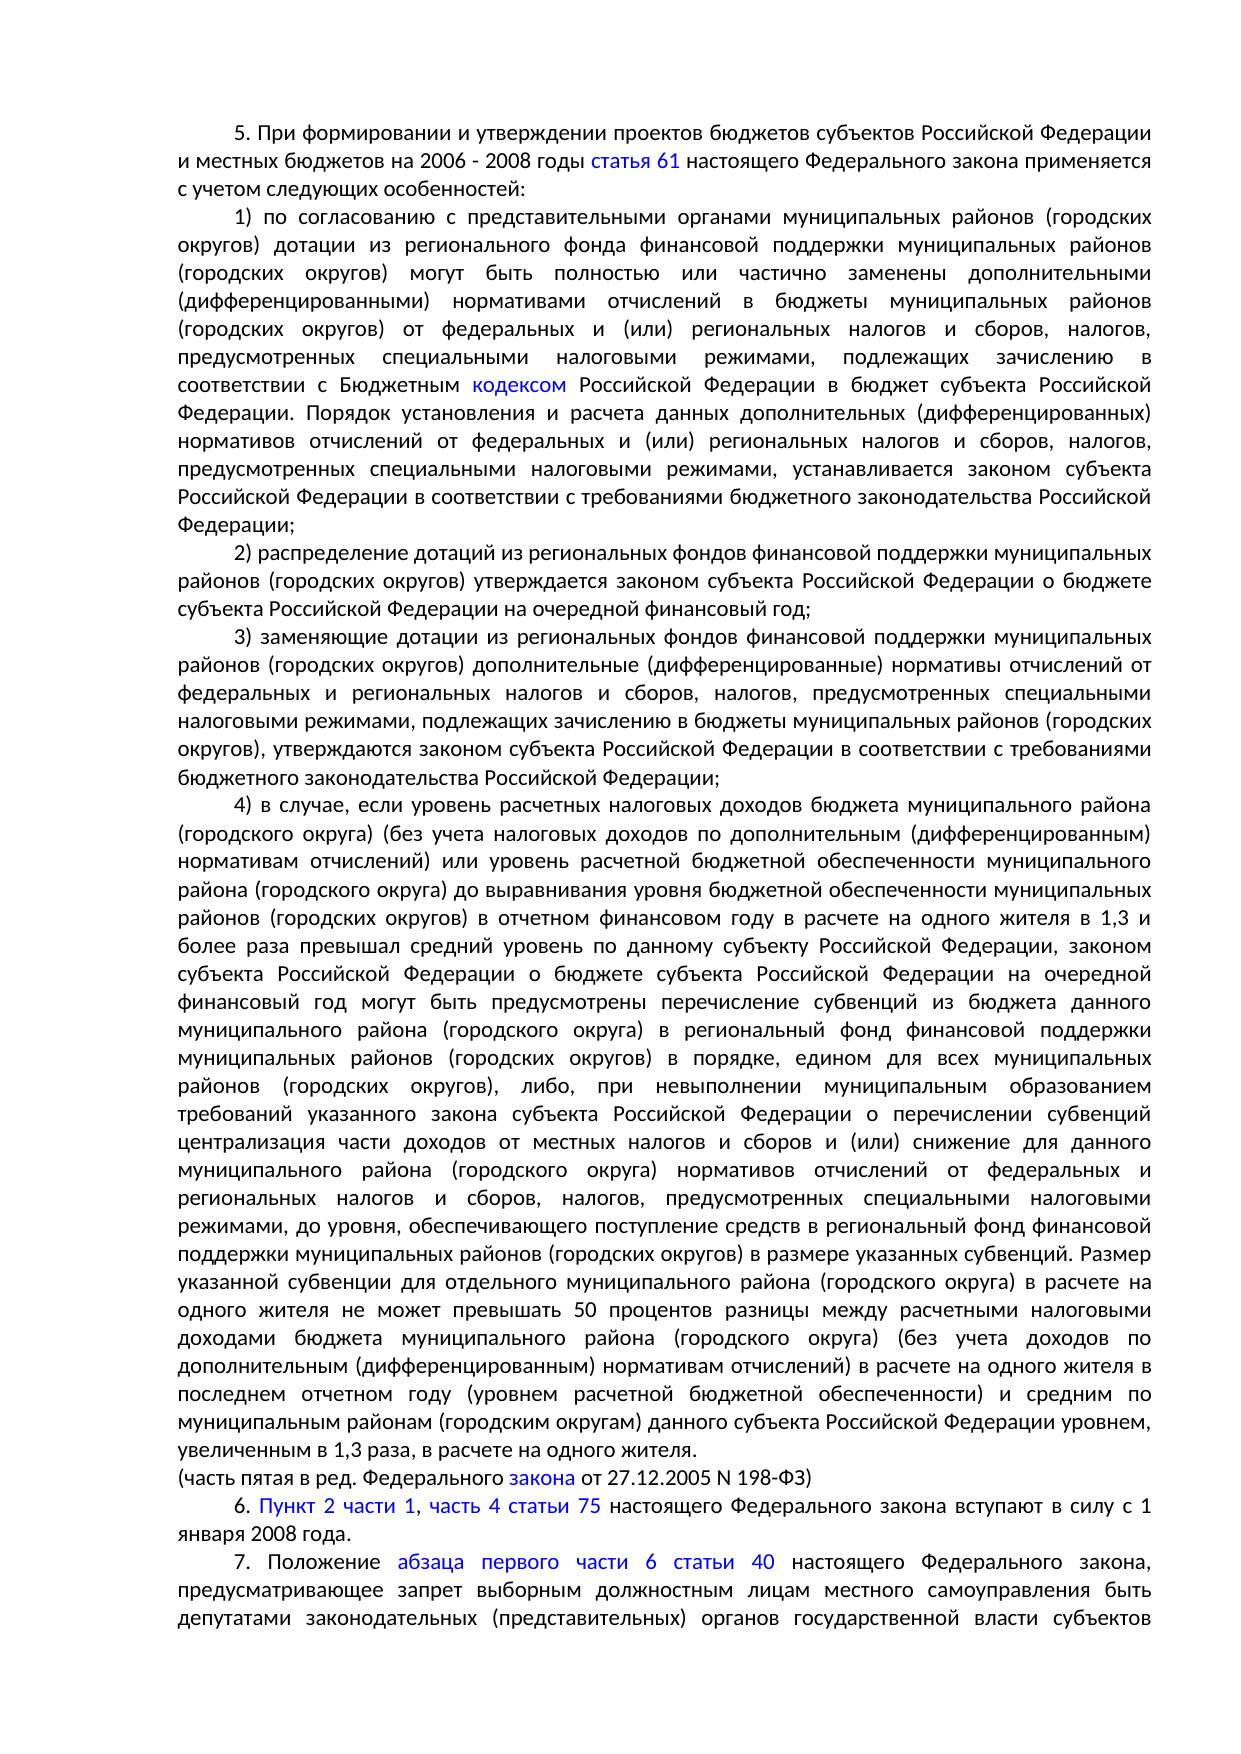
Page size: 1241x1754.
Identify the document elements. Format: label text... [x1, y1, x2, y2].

text 3) заменяющие дотации из региональных фондов финансовой поддержки муниципальных районов (городских округов) дополнительные (дифференцированные) нормативы отчислений от федеральных и региональных налогов и сборов, налогов, предусмотренных специальными налоговыми режимами, подлежащих зачислению в бюджеты муниципальных районов (городских округов), утверждаются законом субъекта Российской Федерации в соответствии с требованиями бюджетного законодательства Российской Федерации; [177, 622, 1152, 791]
text (часть пятая в ред. Федерального закона от 27.12.2005 N 198-ФЗ) [177, 1463, 1152, 1491]
text 1) по согласованию с представительными органами муниципальных районов (городских округов) дотации из регионального фонда финансовой поддержки муниципальных районов (городских округов) могут быть полностью или частично заменены дополнительными (дифференцированными) нормативами отчислений в бюджеты муниципальных районов (городских округов) от федеральных и (или) региональных налогов и сборов, налогов, предусмотренных специальными налоговыми режимами, подлежащих зачислению в соответствии с Бюджетным кодексом Российской Федерации в бюджет субъекта Российской Федерации. Порядок установления и расчета данных дополнительных (дифференцированных) нормативов отчислений от федеральных и (или) региональных налогов и сборов, налогов, предусмотренных специальными налоговыми режимами, устанавливается законом субъекта Российской Федерации в соответствии с требованиями бюджетного законодательства Российской Федерации; [177, 202, 1152, 538]
text 2) распределение дотаций из региональных фондов финансовой поддержки муниципальных районов (городских округов) утверждается законом субъекта Российской Федерации о бюджете субъекта Российской Федерации на очередной финансовый год; [177, 538, 1152, 622]
text 6. Пункт 2 части 1, часть 4 статьи 75 настоящего Федерального закона вступают в силу с 1 января 2008 года. [177, 1491, 1152, 1547]
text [177, 1547, 1152, 1631]
text 4) в случае, если уровень расчетных налоговых доходов бюджета муниципального района (городского округа) (без учета налоговых доходов по дополнительным (дифференцированным) нормативам отчислений) или уровень расчетной бюджетной обеспеченности муниципального района (городского округа) до выравнивания уровня бюджетной обеспеченности муниципальных районов (городских округов) в отчетном финансовом году в расчете на одного жителя в 1,3 и более раза превышал средний уровень по данному субъекту Российской Федерации, законом субъекта Российской Федерации о бюджете субъекта Российской Федерации на очередной финансовый год могут быть предусмотрены перечисление субвенций из бюджета данного муниципального района (городского округа) в региональный фонд финансовой поддержки муниципальных районов (городских округов) в порядке, едином для всех муниципальных районов (городских округов), либо, при невыполнении муниципальным образованием требований указанного закона субъекта Российской Федерации о перечислении субвенций централизация части доходов от местных налогов и сборов и (или) снижение для данного муниципального района (городского округа) нормативов отчислений от федеральных и региональных налогов и сборов, налогов, предусмотренных специальными налоговыми режимами, до уровня, обеспечивающего поступление средств в региональный фонд финансовой поддержки муниципальных районов (городских округов) в размере указанных субвенций. Размер указанной субвенции для отдельного муниципального района (городского округа) в расчете на одного жителя не может превышать 50 процентов разницы между расчетными налоговыми доходами бюджета муниципального района (городского округа) (без учета доходов по дополнительным (дифференцированным) нормативам отчислений) в расчете на одного жителя в последнем отчетном году (уровнем расчетной бюджетной обеспеченности) и средним по муниципальным районам (городским округам) данного субъекта Российской Федерации уровнем, увеличенным в 1,3 раза, в расчете на одного жителя. [177, 791, 1152, 1463]
text 5. При формировании и утверждении проектов бюджетов субъектов Российской Федерации и местных бюджетов на 2006 - 2008 годы статья 61 настоящего Федерального закона применяется с учетом следующих особенностей: [177, 118, 1152, 202]
